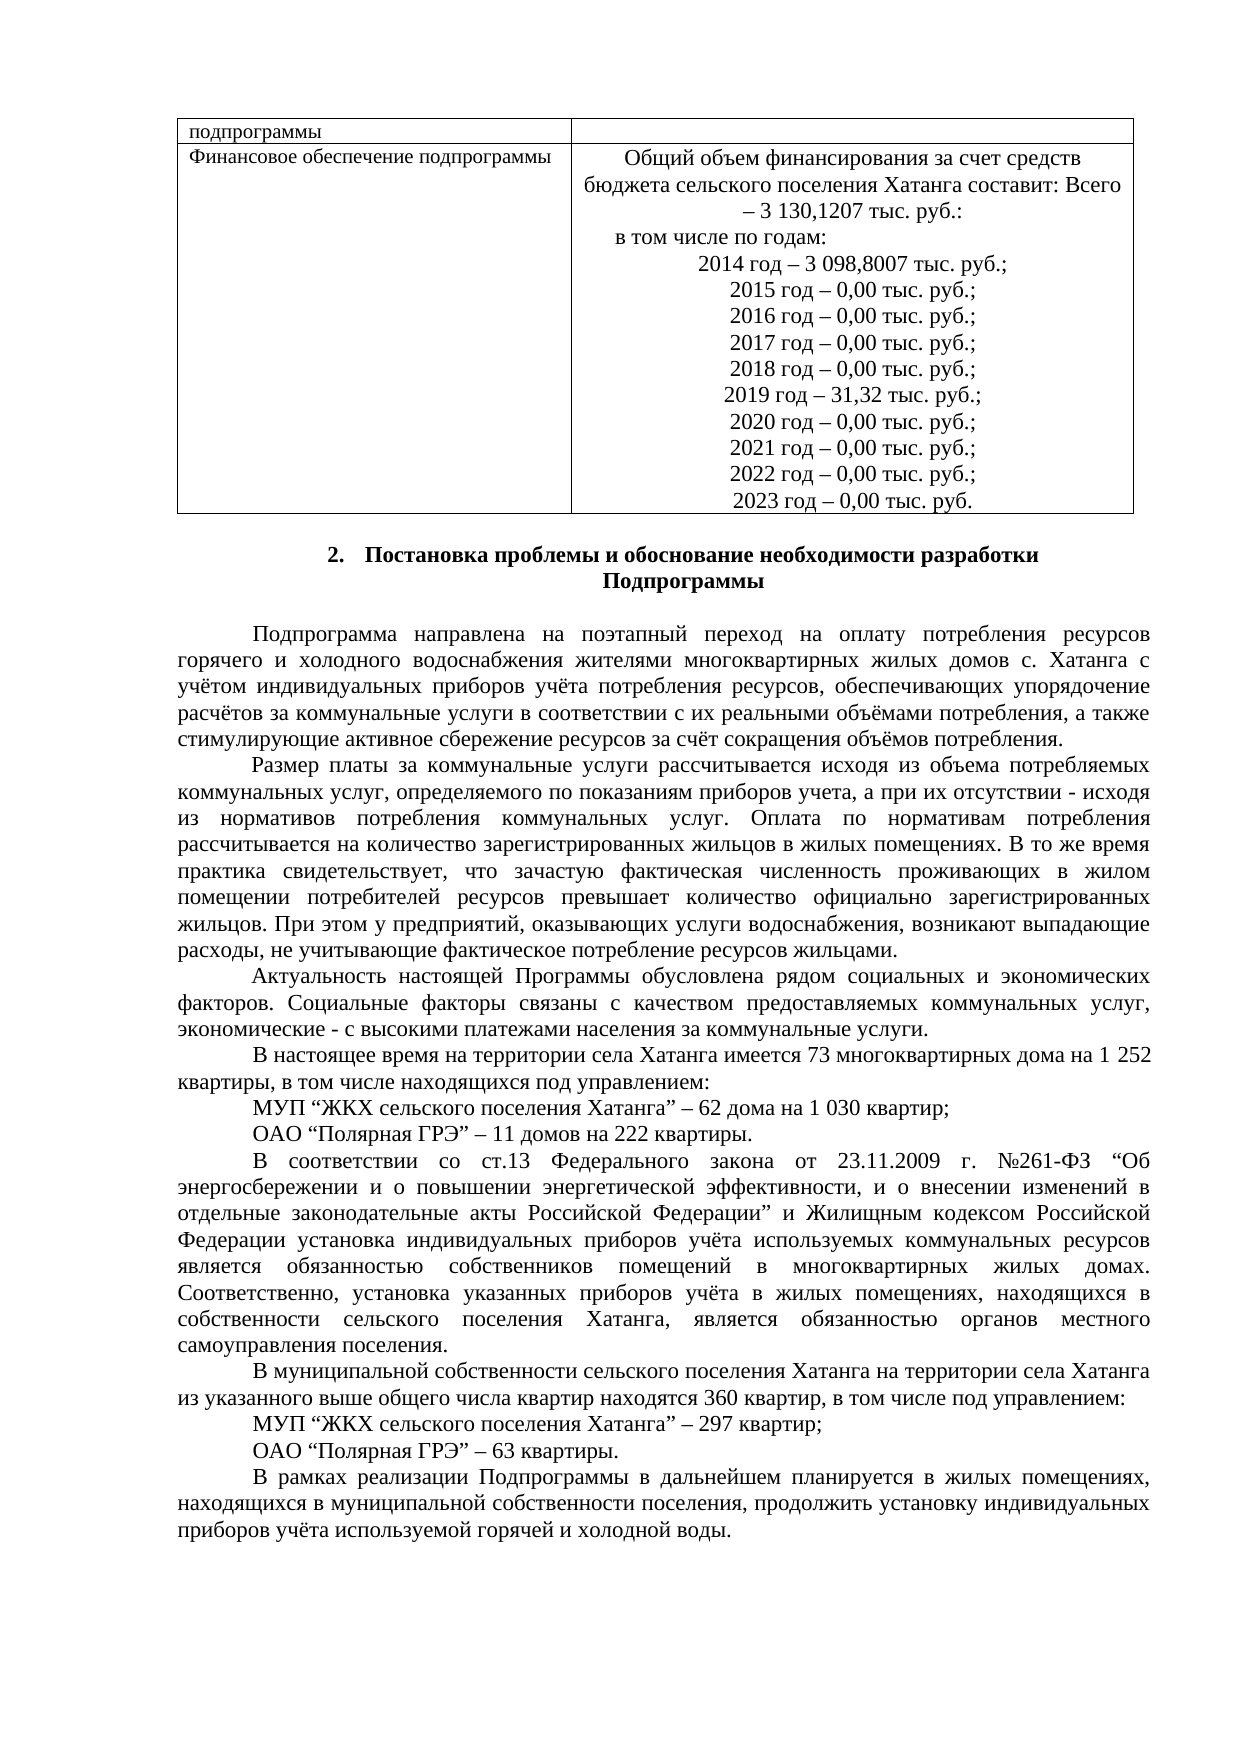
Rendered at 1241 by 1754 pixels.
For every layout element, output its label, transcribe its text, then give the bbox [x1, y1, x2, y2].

list Постановка проблемы и обоснование необходимости разработки [215, 541, 1152, 567]
list В соответствии со ст.13 Федерального закона от 23.11.2009 г. №261-ФЗ “Об энергосбережении и о повышении энергетической эффективности, и о внесении изменений в отдельные законодательные акты Российской Федерации” и Жилищным кодексом Российской Федерации установка индивидуальных приборов учёта используемых коммунальных ресурсов является обязанностью собственников помещений в многоквартирных жилых домах. Соответственно, установка указанных приборов учёта в жилых помещениях, находящихся в собственности сельского поселения Хатанга, является обязанностью органов местного самоуправления поселения. [177, 1147, 1152, 1358]
text Подпрограммы [215, 567, 1152, 593]
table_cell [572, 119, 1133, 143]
list МУП “ЖКХ сельского поселения Хатанга” – 297 квартир; [177, 1410, 1152, 1437]
list В муниципальной собственности сельского поселения Хатанга на территории села Хатанга из указанного выше общего числа квартир находятся 360 квартир, в том числе под управлением: [177, 1358, 1152, 1410]
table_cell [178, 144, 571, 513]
list МУП “ЖКХ сельского поселения Хатанга” – 62 дома на 1 030 квартир; [177, 1094, 1152, 1120]
list ОАО “Полярная ГРЭ” – 63 квартиры. [177, 1437, 1152, 1463]
list В настоящее время на территории села Хатанга имеется 73 многоквартирных дома на 1 252 квартиры, в том числе находящихся под управлением: [177, 1041, 1152, 1094]
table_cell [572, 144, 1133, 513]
list ОАО “Полярная ГРЭ” – 11 домов на 222 квартиры. [177, 1120, 1152, 1147]
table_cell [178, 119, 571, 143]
list Подпрограмма направлена на поэтапный переход на оплату потребления ресурсов горячего и холодного водоснабжения жителями многоквартирных жилых домов с. Хатанга с учётом индивидуальных приборов учёта потребления ресурсов, обеспечивающих упорядочение расчётов за коммунальные услуги в соответствии с их реальными объёмами потребления, а также стимулирующие активное сбережение ресурсов за счёт сокращения объёмов потребления. [177, 620, 1152, 751]
text Актуальность настоящей Программы обусловлена рядом социальных и экономических факторов. Социальные факторы связаны с качеством предоставляемых коммунальных услуг, экономические - с высокими платежами населения за коммунальные услуги. [177, 962, 1152, 1041]
text Размер платы за коммунальные услуги рассчитывается исходя из объема потребляемых коммунальных услуг, определяемого по показаниям приборов учета, а при их отсутствии - исходя из нормативов потребления коммунальных услуг. Оплата по нормативам потребления рассчитывается на количество зарегистрированных жильцов в жилых помещениях. В то же время практика свидетельствует, что зачастую фактическая численность проживающих в жилом помещении потребителей ресурсов превышает количество официально зарегистрированных жильцов. При этом у предприятий, оказывающих услуги водоснабжения, возникают выпадающие расходы, не учитывающие фактическое потребление ресурсов жильцами. [177, 751, 1152, 962]
list В рамках реализации Подпрограммы в дальнейшем планируется в жилых помещениях, находящихся в муниципальной собственности поселения, продолжить установку индивидуальных приборов учёта используемой горячей и холодной воды. [177, 1463, 1152, 1542]
